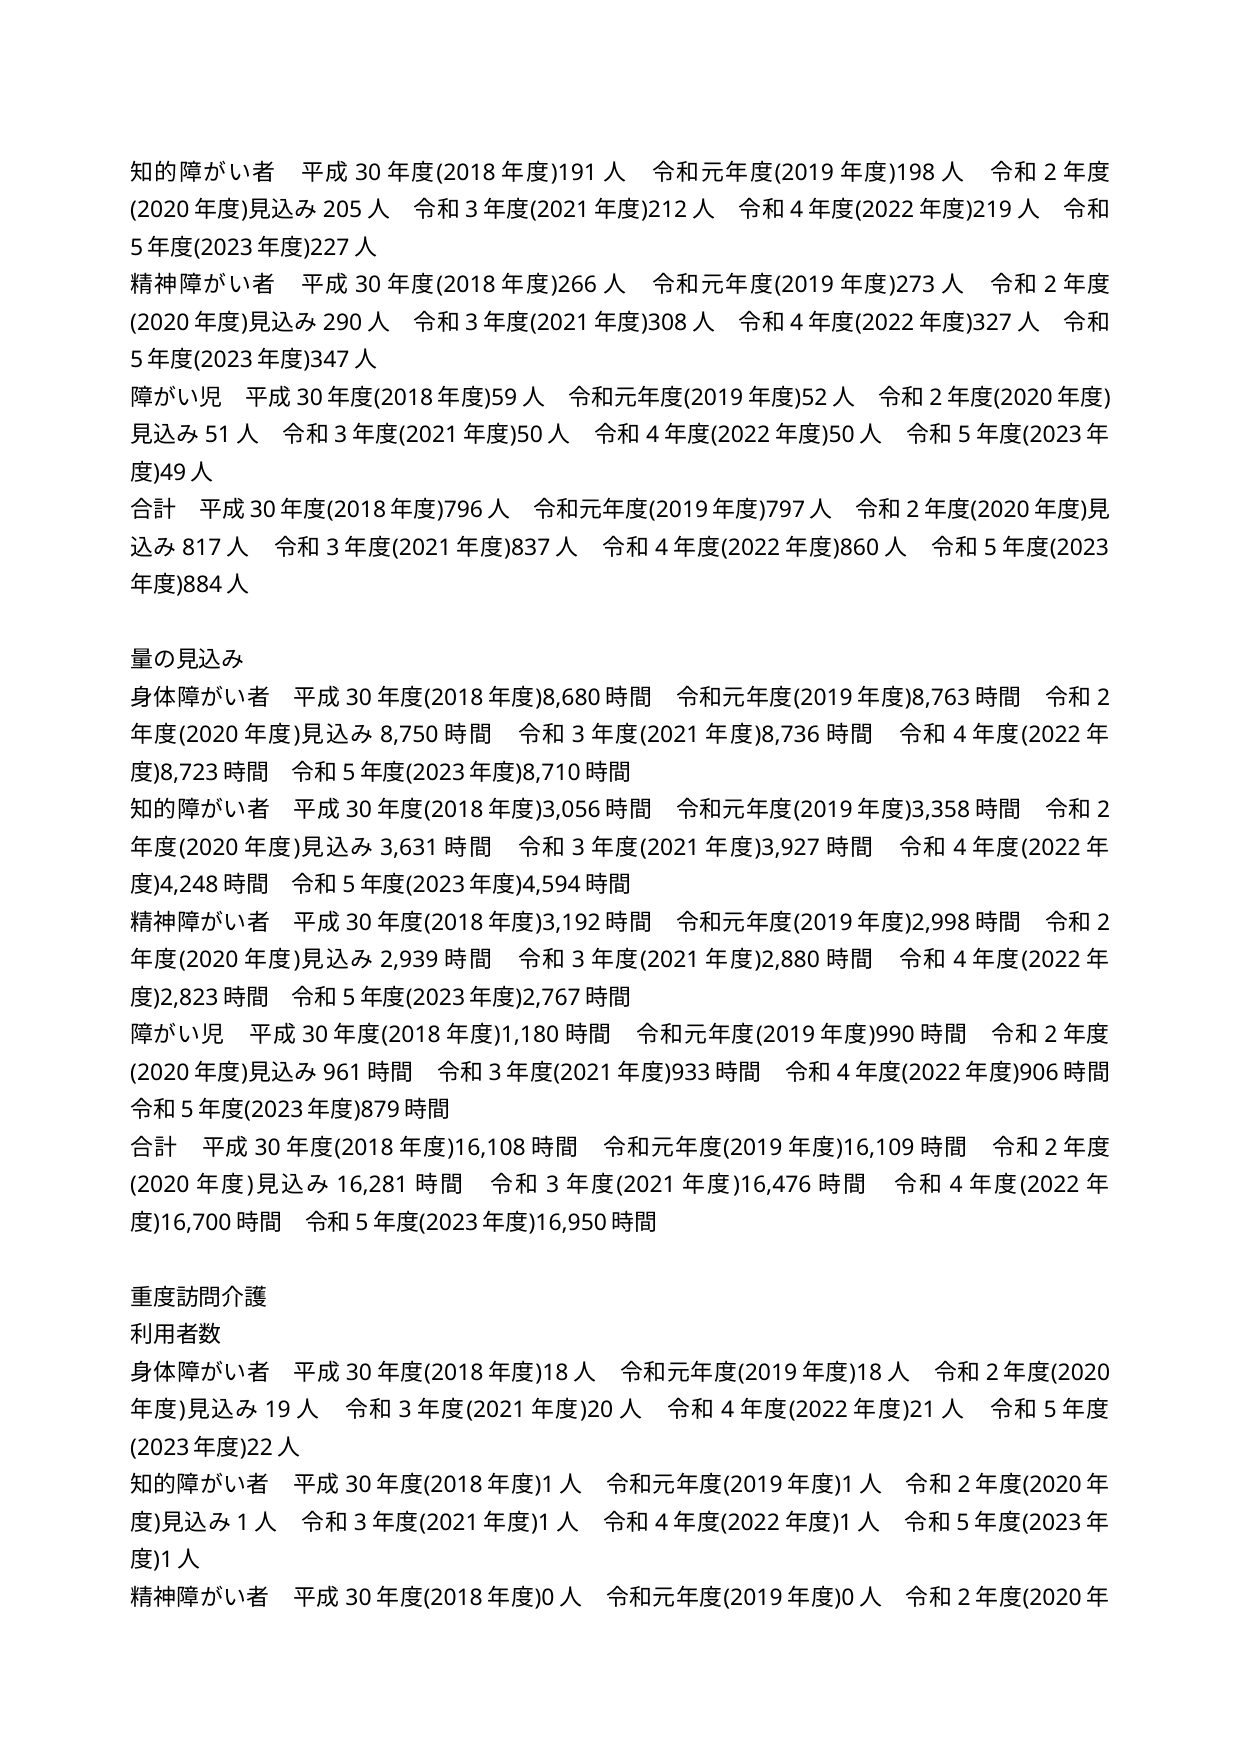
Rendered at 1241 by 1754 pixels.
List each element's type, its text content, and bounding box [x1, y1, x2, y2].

text 身体障がい者 平成30年度(2018年度)8,680時間 令和元年度(2019年度)8,763時間 令和2年度(2020年度)見込み8,750時間 令和3年度(2021年度)8,736時間 令和4年度(2022年度)8,723時間 令和5年度(2023年度)8,710時間 [130, 677, 1110, 789]
text 量の見込み [130, 639, 1110, 677]
text 知的障がい者 平成30年度(2018年度)191人 令和元年度(2019年度)198人 令和2年度(2020年度)見込み205人 令和3年度(2021年度)212人 令和4年度(2022年度)219人 令和5年度(2023年度)227人 [130, 152, 1110, 264]
text 障がい児 平成30年度(2018年度)59人 令和元年度(2019年度)52人 令和2年度(2020年度)見込み51人 令和3年度(2021年度)50人 令和4年度(2022年度)50人 令和5年度(2023年度)49人 [130, 377, 1110, 489]
text 身体障がい者 平成30年度(2018年度)18人 令和元年度(2019年度)18人 令和2年度(2020年度)見込み19人 令和3年度(2021年度)20人 令和4年度(2022年度)21人 令和5年度(2023年度)22人 [130, 1352, 1110, 1464]
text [130, 1577, 1110, 1614]
text 精神障がい者 平成30年度(2018年度)266人 令和元年度(2019年度)273人 令和2年度(2020年度)見込み290人 令和3年度(2021年度)308人 令和4年度(2022年度)327人 令和5年度(2023年度)347人 [130, 264, 1110, 377]
text 知的障がい者 平成30年度(2018年度)1人 令和元年度(2019年度)1人 令和2年度(2020年度)見込み1人 令和3年度(2021年度)1人 令和4年度(2022年度)1人 令和5年度(2023年度)1人 [130, 1464, 1110, 1577]
text 障がい児 平成30年度(2018年度)1,180時間 令和元年度(2019年度)990時間 令和2年度(2020年度)見込み961時間 令和3年度(2021年度)933時間 令和4年度(2022年度)906時間 令和5年度(2023年度)879時間 [130, 1014, 1110, 1127]
text 重度訪問介護 [130, 1277, 1110, 1314]
text 利用者数 [130, 1314, 1110, 1352]
text 知的障がい者 平成30年度(2018年度)3,056時間 令和元年度(2019年度)3,358時間 令和2年度(2020年度)見込み3,631時間 令和3年度(2021年度)3,927時間 令和4年度(2022年度)4,248時間 令和5年度(2023年度)4,594時間 [130, 789, 1110, 902]
text 合計 平成30年度(2018年度)16,108時間 令和元年度(2019年度)16,109時間 令和2年度(2020年度)見込み16,281時間 令和3年度(2021年度)16,476時間 令和4年度(2022年度)16,700時間 令和5年度(2023年度)16,950時間 [130, 1127, 1110, 1239]
text 合計 平成30年度(2018年度)796人 令和元年度(2019年度)797人 令和2年度(2020年度)見込み817人 令和3年度(2021年度)837人 令和4年度(2022年度)860人 令和5年度(2023年度)884人 [130, 489, 1110, 602]
text 精神障がい者 平成30年度(2018年度)3,192時間 令和元年度(2019年度)2,998時間 令和2年度(2020年度)見込み2,939時間 令和3年度(2021年度)2,880時間 令和4年度(2022年度)2,823時間 令和5年度(2023年度)2,767時間 [130, 902, 1110, 1014]
